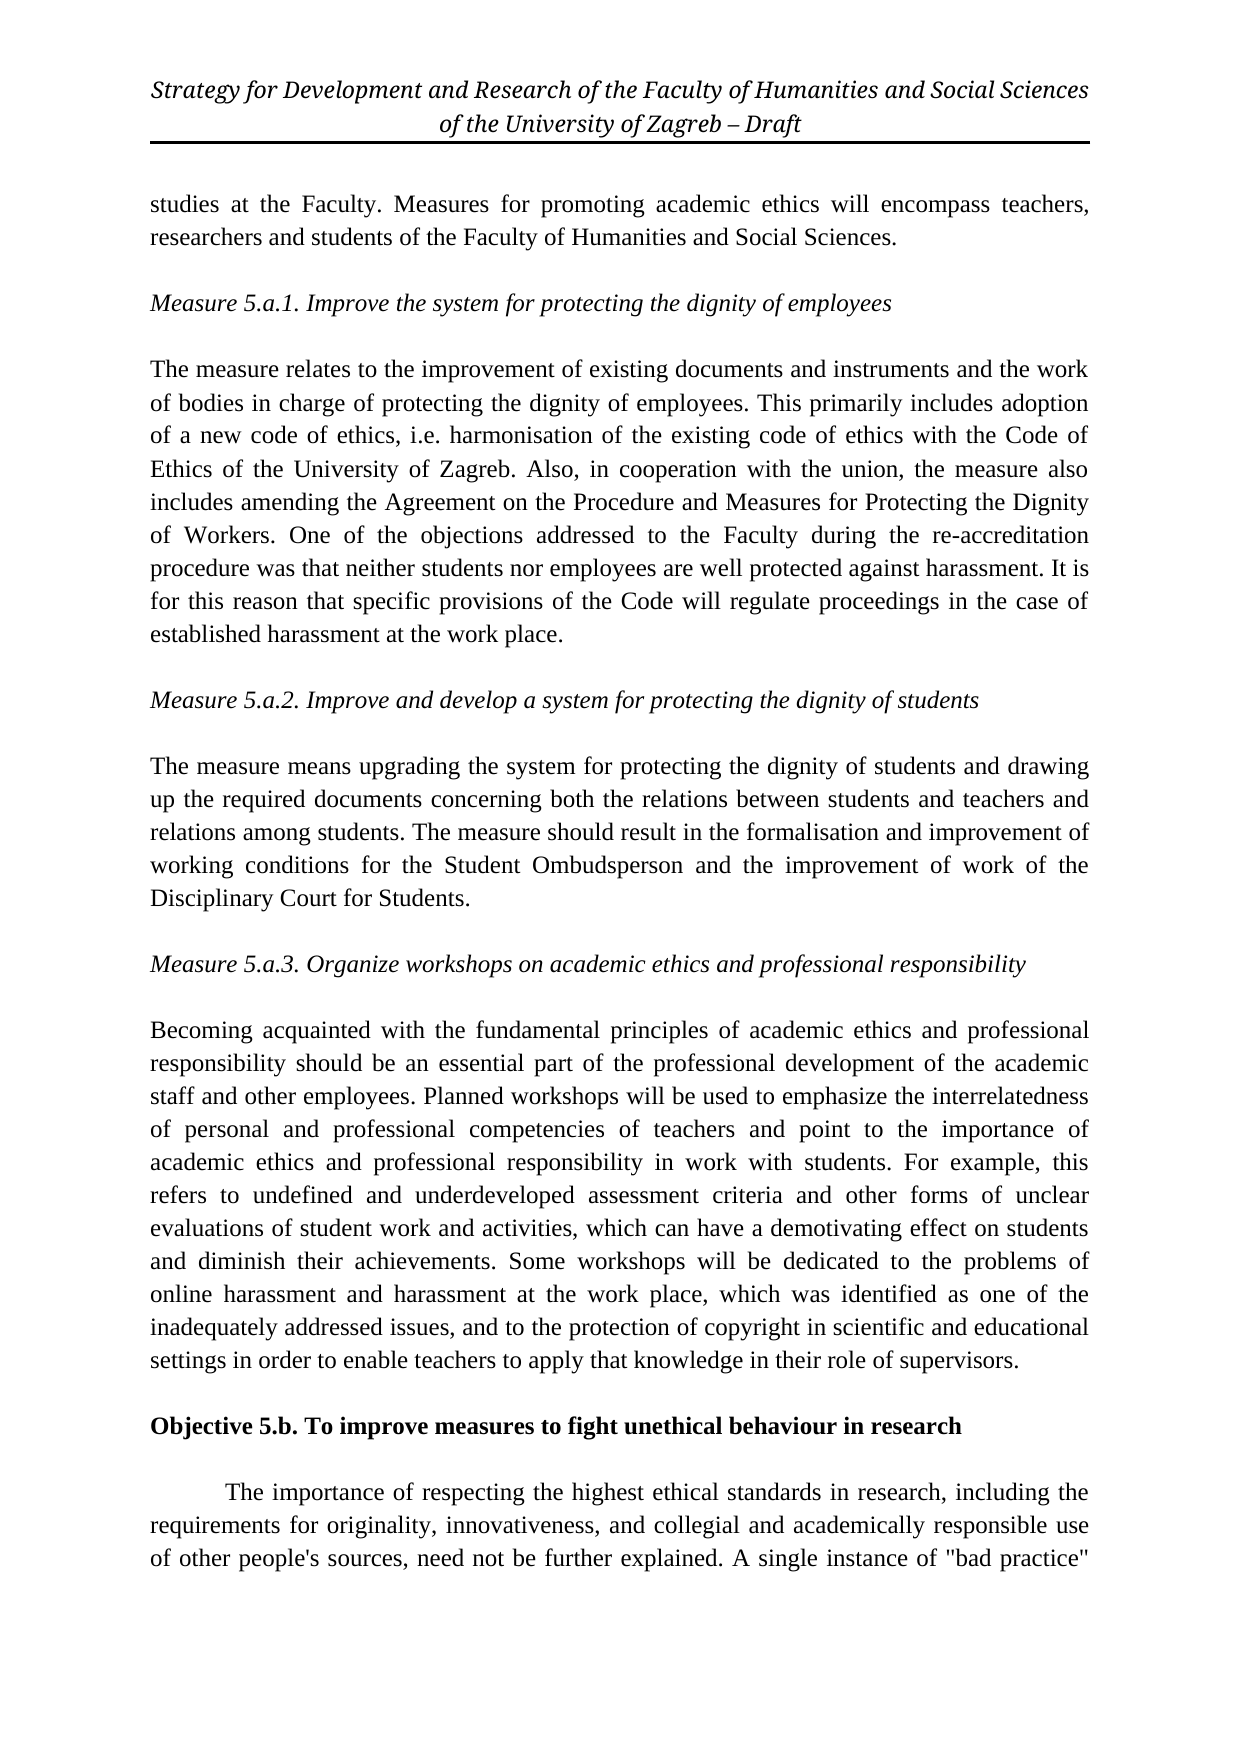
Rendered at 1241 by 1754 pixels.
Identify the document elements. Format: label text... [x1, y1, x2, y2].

text Measure 5.a.1. Improve the system for protecting the dignity of employees [150, 288, 1090, 317]
text Measure 5.a.3. Organize workshops on academic ethics and professional responsibility [150, 949, 1090, 978]
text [150, 1477, 1090, 1572]
text The measure relates to the improvement of existing documents and instruments and the work of bodies in charge of protecting the dignity of employees. This primarily includes adoption of a new code of ethics, i.e. harmonisation of the existing code of ethics with the Code of Ethics of the University of Zagreb. Also, in cooperation with the union, the measure also includes amending the Agreement on the Procedure and Measures for Protecting the Dignity of Workers. One of the objections addressed to the Faculty during the re-accreditation procedure was that neither students nor employees are well protected against harassment. It is for this reason that specific provisions of the Code will regulate proceedings in the case of established harassment at the work place. [150, 354, 1090, 647]
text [150, 189, 1090, 251]
text Measure 5.a.2. Improve and develop a system for protecting the dignity of students [150, 685, 1090, 713]
text Objective 5.b. To improve measures to fight unethical behaviour in research [150, 1411, 1090, 1440]
text Becoming acquainted with the fundamental principles of academic ethics and professional responsibility should be an essential part of the professional development of the academic staff and other employees. Planned workshops will be used to emphasize the interrelatedness of personal and professional competencies of teachers and point to the importance of academic ethics and professional responsibility in work with students. For example, this refers to undefined and underdeveloped assessment criteria and other forms of unclear evaluations of student work and activities, which can have a demotivating effect on students and diminish their achievements. Some workshops will be dedicated to the problems of online harassment and harassment at the work place, which was identified as one of the inadequately addressed issues, and to the protection of copyright in scientific and educational settings in order to enable teachers to apply that knowledge in their role of supervisors. [150, 1015, 1090, 1374]
text The measure means upgrading the system for protecting the dignity of students and drawing up the required documents concerning both the relations between students and teachers and relations among students. The measure should result in the formalisation and improvement of working conditions for the Student Ombudsperson and the improvement of work of the Disciplinary Court for Students. [150, 751, 1090, 912]
